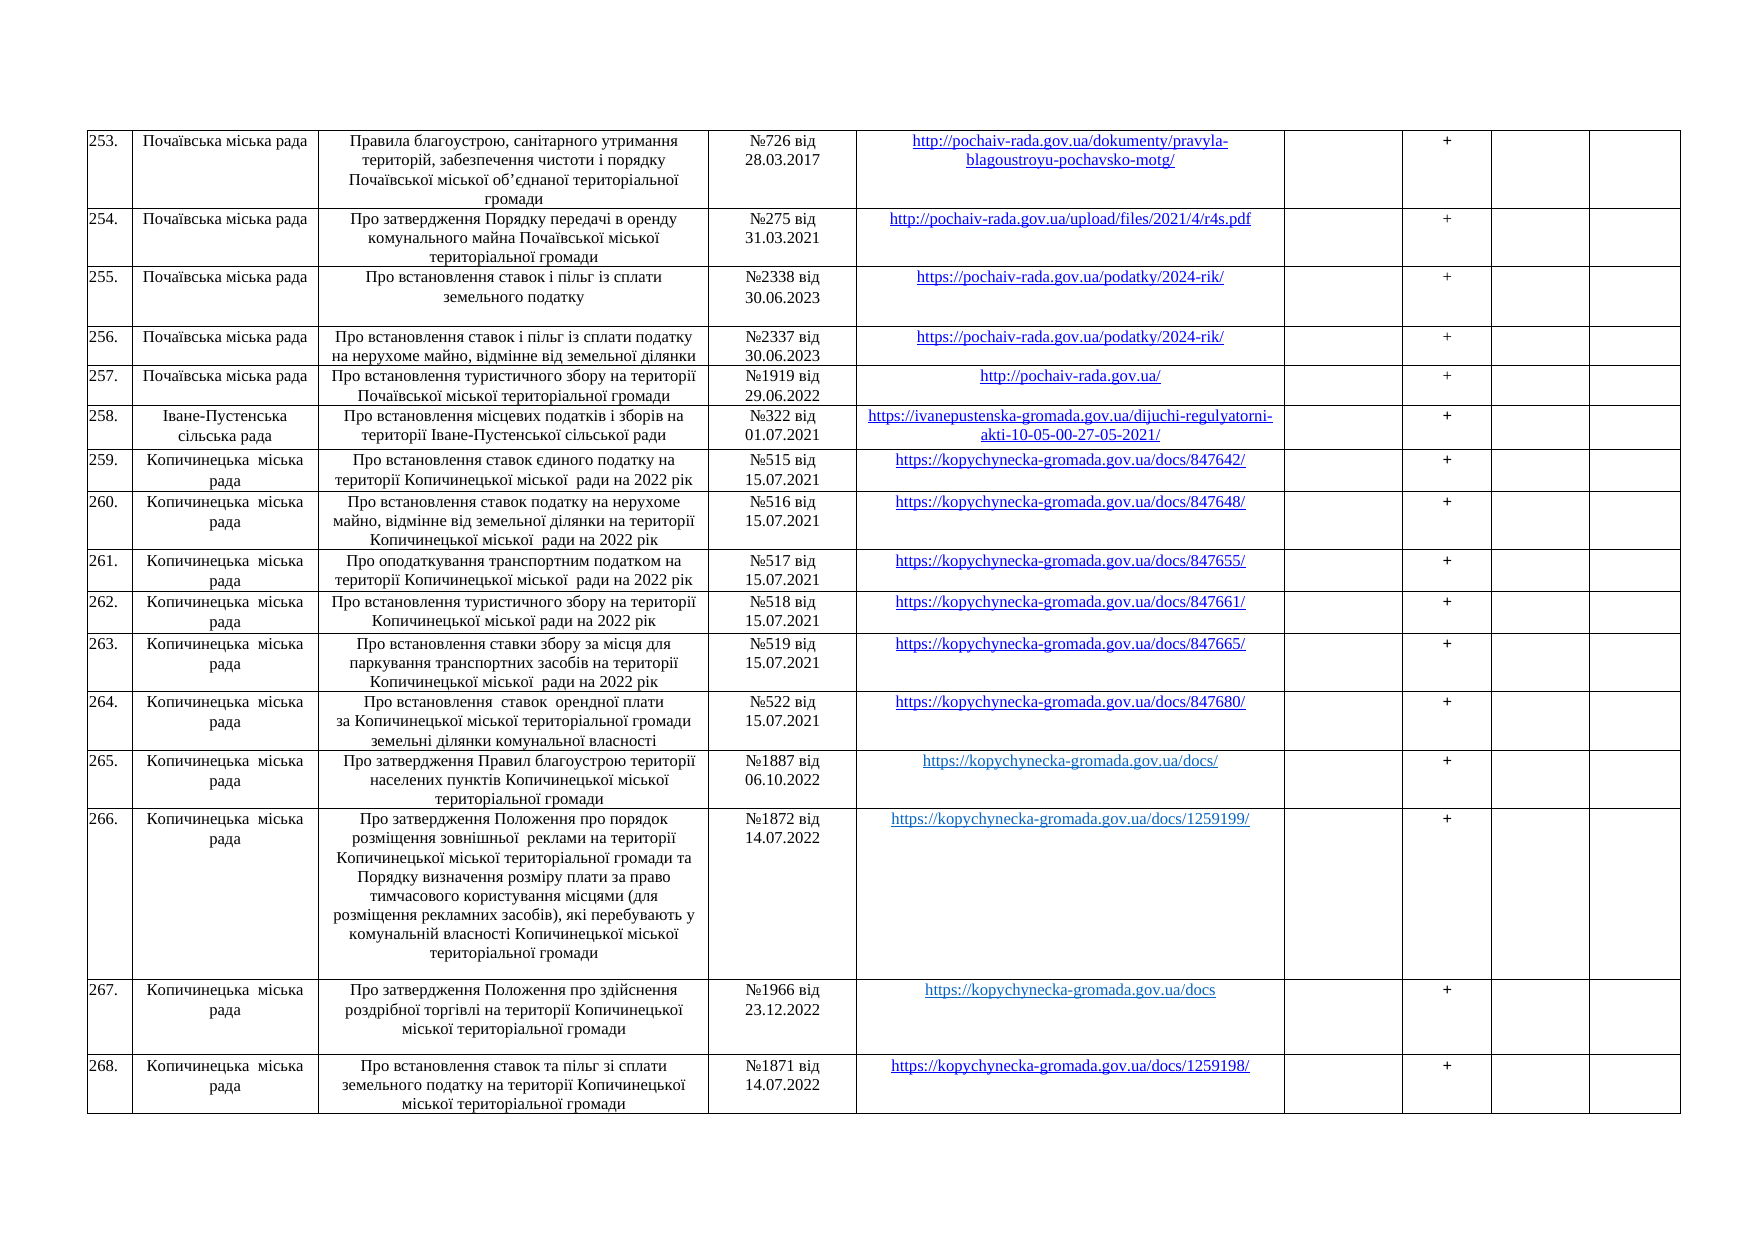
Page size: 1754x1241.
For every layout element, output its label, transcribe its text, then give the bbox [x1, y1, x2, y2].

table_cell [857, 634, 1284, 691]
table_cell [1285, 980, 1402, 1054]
table_cell [1285, 327, 1402, 365]
table_cell Копичинецька міська рада [133, 492, 318, 549]
table_cell Почаївська міська рада [133, 327, 318, 365]
table_cell №516 від 15.07.2021 [709, 492, 856, 549]
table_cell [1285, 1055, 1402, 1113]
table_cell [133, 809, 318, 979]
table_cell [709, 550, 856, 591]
table_cell Копичинецька міська рада [133, 450, 318, 491]
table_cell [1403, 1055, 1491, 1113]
table_cell №2337 від 30.06.2023 [709, 327, 856, 365]
table_cell Почаївська міська рада [133, 366, 318, 404]
table_cell [1285, 209, 1402, 266]
table_cell + [1403, 406, 1491, 449]
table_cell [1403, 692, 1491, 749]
table_cell https://kopychynecka-gromada.gov.ua/docs/847648/ [857, 492, 1284, 549]
table_cell [1492, 209, 1589, 266]
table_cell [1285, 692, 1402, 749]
table_cell [1590, 406, 1680, 449]
table_cell + [1403, 327, 1491, 365]
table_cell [133, 131, 318, 208]
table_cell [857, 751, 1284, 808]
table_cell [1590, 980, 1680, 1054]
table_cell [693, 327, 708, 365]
table_cell [1492, 450, 1589, 491]
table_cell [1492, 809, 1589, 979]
table_cell https://ivanepustenska-gromada.gov.ua/dijuchi-regulyatorni-akti-10-05-00-27-05-2021/ [857, 406, 1284, 449]
table_cell [1285, 450, 1402, 491]
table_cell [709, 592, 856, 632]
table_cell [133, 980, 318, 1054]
table_cell Іване-Пустенська сільська рада [133, 406, 318, 449]
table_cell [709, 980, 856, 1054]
table_cell [88, 450, 132, 491]
table_cell [1285, 131, 1402, 208]
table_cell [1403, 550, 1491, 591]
table_cell Про встановлення місцевих податків і зборів на території Іване-Пустенської сільської ради [319, 406, 708, 449]
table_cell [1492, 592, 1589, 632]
table_cell [88, 131, 132, 208]
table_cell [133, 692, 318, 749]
table_cell Про встановлення ставок податку на нерухоме майно, відмінне від земельної ділянки на території Копичинецької міської ради на 2022 рік [319, 492, 708, 549]
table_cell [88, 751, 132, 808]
table_cell [1590, 209, 1680, 266]
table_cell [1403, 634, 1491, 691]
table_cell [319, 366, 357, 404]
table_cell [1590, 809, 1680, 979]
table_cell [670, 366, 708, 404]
table_cell [1492, 366, 1589, 404]
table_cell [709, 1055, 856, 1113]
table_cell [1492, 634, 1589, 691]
table_cell [1285, 366, 1402, 404]
table_cell https://pochaiv-rada.gov.ua/podatky/2024-rik/ [857, 267, 1284, 326]
table_cell №322 від 01.07.2021 [709, 406, 856, 449]
table_cell №515 від 15.07.2021 [709, 450, 856, 491]
table_cell [1285, 406, 1402, 449]
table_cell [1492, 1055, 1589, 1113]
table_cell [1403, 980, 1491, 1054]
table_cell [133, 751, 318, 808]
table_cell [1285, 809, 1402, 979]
table_cell https://kopychynecka-gromada.gov.ua/docs/847642/ [857, 450, 1284, 491]
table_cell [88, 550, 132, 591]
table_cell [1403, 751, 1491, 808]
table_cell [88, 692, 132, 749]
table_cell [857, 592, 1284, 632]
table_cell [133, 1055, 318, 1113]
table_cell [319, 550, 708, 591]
table_cell [1590, 267, 1680, 326]
table_cell [1492, 131, 1589, 208]
table_cell [88, 366, 132, 404]
table_cell http://pochaiv-rada.gov.ua/dokumenty/pravyla-blagoustroyu-pochavsko-motg/ [857, 131, 1284, 208]
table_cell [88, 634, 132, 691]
table_cell Про затвердження Порядку передачі в оренду комунального майна Почаївської міської територіальної громади [319, 209, 429, 266]
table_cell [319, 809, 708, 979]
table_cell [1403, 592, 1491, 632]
table_cell https://pochaiv-rada.gov.ua/podatky/2024-rik/ [857, 327, 1284, 365]
table_cell + [1403, 492, 1491, 549]
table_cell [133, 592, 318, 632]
table_cell + [1403, 267, 1491, 326]
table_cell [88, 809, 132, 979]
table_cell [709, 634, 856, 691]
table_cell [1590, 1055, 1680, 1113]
table_cell №726 від 28.03.2017 [709, 131, 856, 208]
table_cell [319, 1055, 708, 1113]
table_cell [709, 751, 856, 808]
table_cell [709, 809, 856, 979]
table_cell Про встановлення ставок і пільг із сплати земельного податку [319, 267, 708, 326]
table_cell №2338 від 30.06.2023 [709, 267, 856, 326]
table_cell + [1403, 366, 1491, 404]
table_cell [1590, 366, 1680, 404]
table_cell [88, 327, 132, 365]
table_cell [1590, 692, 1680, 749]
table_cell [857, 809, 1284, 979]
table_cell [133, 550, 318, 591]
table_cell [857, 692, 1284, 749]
table_cell Почаївська міська рада [133, 267, 318, 326]
table_cell [1285, 267, 1402, 326]
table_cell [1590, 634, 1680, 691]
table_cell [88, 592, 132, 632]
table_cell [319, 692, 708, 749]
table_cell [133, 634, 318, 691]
table_cell [1492, 492, 1589, 549]
table_cell [1285, 492, 1402, 549]
table_cell Про встановлення ставок єдиного податку на території Копичинецької міської ради на 2022 рік [319, 450, 708, 491]
table_cell [1590, 131, 1680, 208]
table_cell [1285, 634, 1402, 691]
table_cell http://pochaiv-rada.gov.ua/ [857, 366, 1284, 404]
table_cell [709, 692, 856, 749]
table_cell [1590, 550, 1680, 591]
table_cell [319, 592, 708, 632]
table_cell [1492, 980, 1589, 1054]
table_cell + [1403, 131, 1491, 208]
table_cell Правила благоустрою, санітарного утримання територій, забезпечення чистоти і порядку Почаївської міської об’єднаної територіальної громади [319, 131, 708, 208]
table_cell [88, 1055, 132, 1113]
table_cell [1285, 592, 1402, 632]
table_cell Про затвердження Порядку передачі в оренду комунального майна Почаївської міської територіальної громади [598, 209, 708, 266]
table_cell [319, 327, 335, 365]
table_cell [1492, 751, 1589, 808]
table_cell + [1403, 450, 1491, 491]
table_cell №1919 від 29.06.2022 [709, 366, 856, 404]
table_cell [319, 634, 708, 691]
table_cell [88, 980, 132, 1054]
table_cell + [1403, 209, 1491, 266]
table_cell [1492, 406, 1589, 449]
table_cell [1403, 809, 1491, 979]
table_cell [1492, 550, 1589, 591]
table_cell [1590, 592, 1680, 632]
table_cell [1492, 327, 1589, 365]
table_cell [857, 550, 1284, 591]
table_cell [1590, 492, 1680, 549]
table_cell [1590, 327, 1680, 365]
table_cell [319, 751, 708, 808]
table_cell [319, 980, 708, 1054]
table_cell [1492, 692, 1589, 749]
table_cell [88, 267, 132, 326]
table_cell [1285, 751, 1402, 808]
table_cell №275 від 31.03.2021 [709, 209, 856, 266]
table_cell [88, 492, 132, 549]
table_cell Почаївська міська рада [133, 209, 318, 266]
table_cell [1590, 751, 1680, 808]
table_cell http://pochaiv-rada.gov.ua/upload/files/2021/4/r4s.pdf [857, 209, 1284, 266]
table_cell [88, 406, 132, 449]
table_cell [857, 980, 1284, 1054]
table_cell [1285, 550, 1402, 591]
table_cell [1492, 267, 1589, 326]
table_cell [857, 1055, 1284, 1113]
table_cell [88, 209, 132, 266]
table_cell [1590, 450, 1680, 491]
